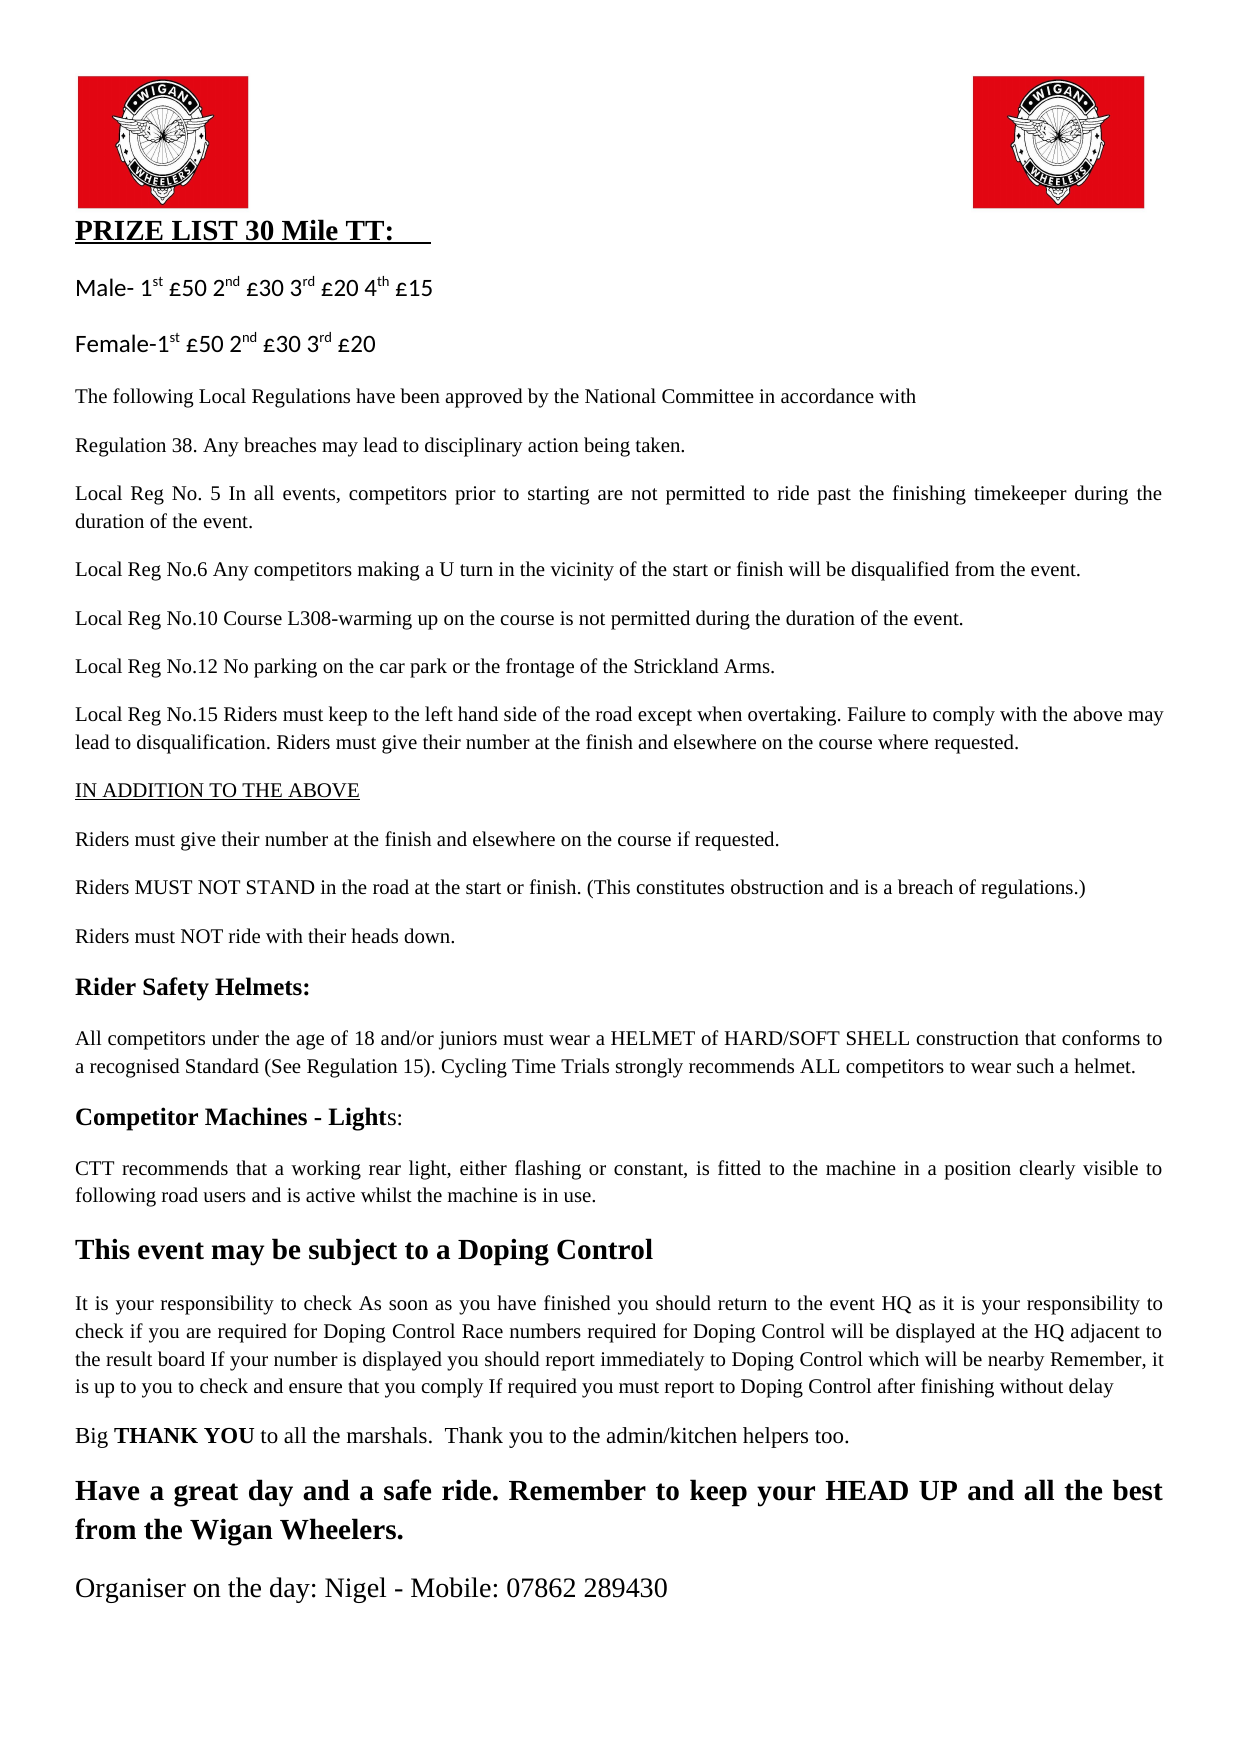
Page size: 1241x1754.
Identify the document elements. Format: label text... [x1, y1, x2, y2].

text Rider Safety Helmets: [75, 972, 1165, 1001]
text Organiser on the day: Nigel - Mobile: 07862 289430 [75, 1571, 1165, 1604]
picture [970, 73, 1148, 213]
text Have a great day and a safe ride. Remember to keep your HEAD UP and all the best from the Wigan Wheelers. [75, 1473, 1165, 1546]
text It is your responsibility to check As soon as you have finished you should return to the event HQ as it is your responsibility to check if you are required for Doping Control Race numbers required for Doping Control will be displayed at the HQ adjacent to the result board If your number is displayed you should report immediately to Doping Control which will be nearby Remember, it is up to you to check and ensure that you comply If required you must report to Doping Control after finishing without delay [75, 1291, 1165, 1398]
text PRIZE LIST 30 Mile TT: [75, 213, 1165, 247]
text Competitor Machines - Lights: [75, 1102, 1165, 1131]
text Female-1st £50 2nd £30 3rd £20 [75, 328, 1165, 359]
text Local Reg No.10 Course L308-warming up on the course is not permitted during the duration of the event. [75, 605, 1165, 629]
text Riders must NOT ride with their heads down. [75, 924, 1165, 948]
text All competitors under the age of 18 and/or juniors must wear a HELMET of HARD/SOFT SHELL construction that conforms to a recognised Standard (See Regulation 15). Cycling Time Trials strongly recommends ALL competitors to wear such a helmet. [75, 1026, 1165, 1078]
text Riders must give their number at the finish and elsewhere on the course if requested. [75, 827, 1165, 851]
text This event may be subject to a Doping Control [75, 1232, 1165, 1265]
text Local Reg No.12 No parking on the car park or the frontage of the Strickland Arms. [75, 654, 1165, 678]
text Local Reg No.15 Riders must keep to the left hand side of the road except when overtaking. Failure to comply with the above may lead to disqualification. Riders must give their number at the finish and elsewhere on the course where requested. [75, 702, 1165, 754]
text Riders MUST NOT STAND in the road at the start or finish. (This constitutes obstruction and is a breach of regulations.) [75, 875, 1165, 899]
text The following Local Regulations have been approved by the National Committee in accordance with [75, 384, 1165, 408]
text Local Reg No.6 Any competitors making a U turn in the vicinity of the start or finish will be disqualified from the event. [75, 557, 1165, 581]
picture [75, 73, 252, 213]
text IN ADDITION TO THE ABOVE [75, 778, 1165, 802]
text Regulation 38. Any breaches may lead to disciplinary action being taken. [75, 432, 1165, 457]
text CTT recommends that a working rear light, either flashing or constant, is fitted to the machine in a position clearly visible to following road users and is active whilst the machine is in use. [75, 1156, 1165, 1207]
text Male- 1st £50 2nd £30 3rd £20 4th £15 [75, 272, 1165, 303]
text Big THANK YOU to all the marshals. Thank you to the admin/kitchen helpers too. [75, 1422, 1165, 1449]
text Local Reg No. 5 In all events, competitors prior to starting are not permitted to ride past the finishing timekeeper during the duration of the event. [75, 481, 1165, 533]
